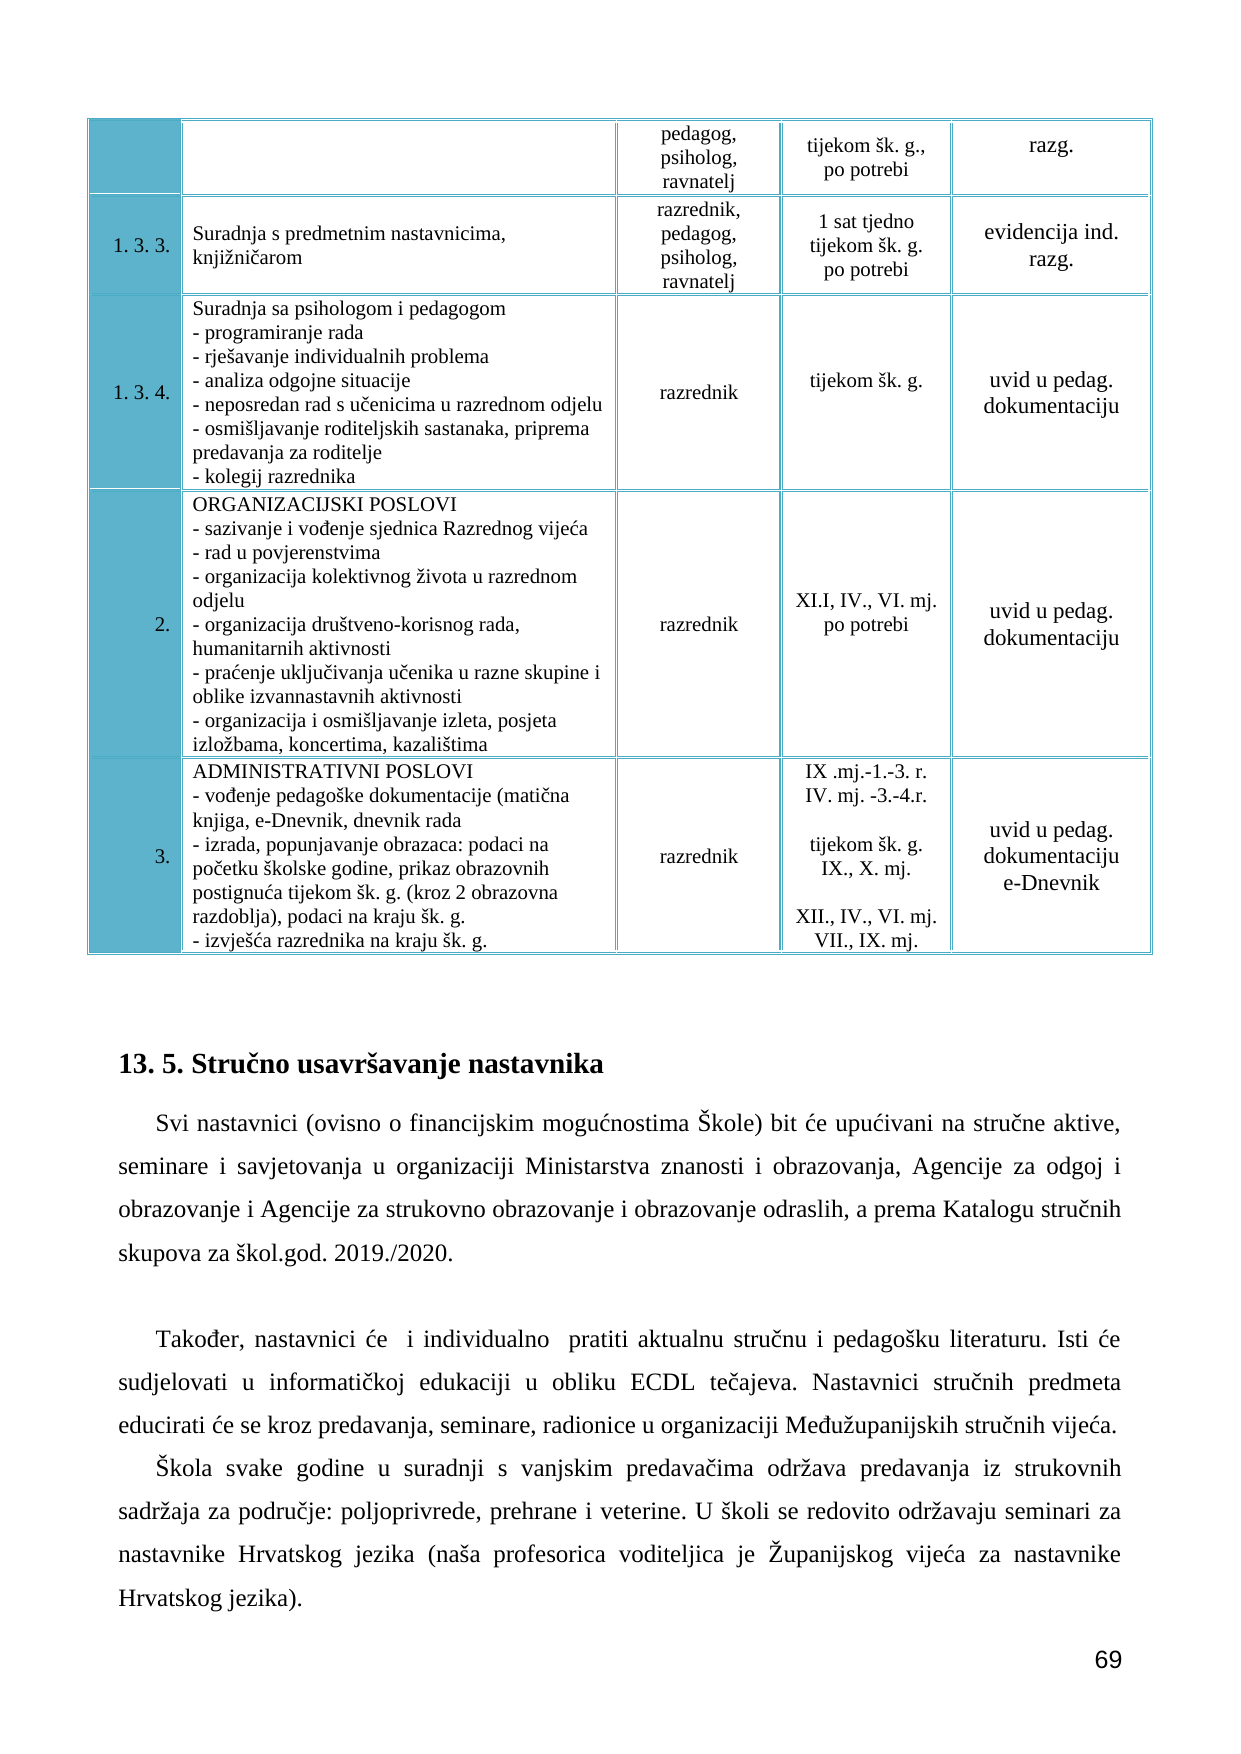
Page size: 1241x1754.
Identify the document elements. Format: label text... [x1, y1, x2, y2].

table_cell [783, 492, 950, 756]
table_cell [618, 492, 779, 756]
subtitle 13. 5. Stručno usavršavanje nastavnika [118, 1046, 1122, 1079]
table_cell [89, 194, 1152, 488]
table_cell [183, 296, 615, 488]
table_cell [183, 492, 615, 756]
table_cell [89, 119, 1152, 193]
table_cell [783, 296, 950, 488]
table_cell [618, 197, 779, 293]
text Također, nastavnici će i individualno pratiti aktualnu stručnu i pedagošku literaturu. Isti će sudjelovati u informatičkoj edukaciji u obliku ECDL tečajeva. Nastavnici stručnih predmeta educirati će se kroz predavanja, seminare, radionice u organizaciji Međužupanijskih stručnih vijeća. [118, 1324, 1122, 1439]
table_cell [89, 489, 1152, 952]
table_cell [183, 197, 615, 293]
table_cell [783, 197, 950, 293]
text Škola svake godine u suradnji s vanjskim predavačima održava predavanja iz strukovnih sadržaja za područje: poljoprivrede, prehrane i veterine. U školi se redovito održavaju seminari za nastavnike Hrvatskog jezika (naša profesorica voditeljica je Županijskog vijeća za nastavnike Hrvatskog jezika). [118, 1453, 1122, 1611]
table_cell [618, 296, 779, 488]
text Svi nastavnici (ovisno o financijskim mogućnostima Škole) bit će upućivani na stručne aktive, seminare i savjetovanja u organizaciji Ministarstva znanosti i obrazovanja, Agencije za odgoj i obrazovanje i Agencije za strukovno obrazovanje i obrazovanje odraslih, a prema Katalogu stručnih skupova za škol.god. 2019./2020. [118, 1108, 1122, 1266]
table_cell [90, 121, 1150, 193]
